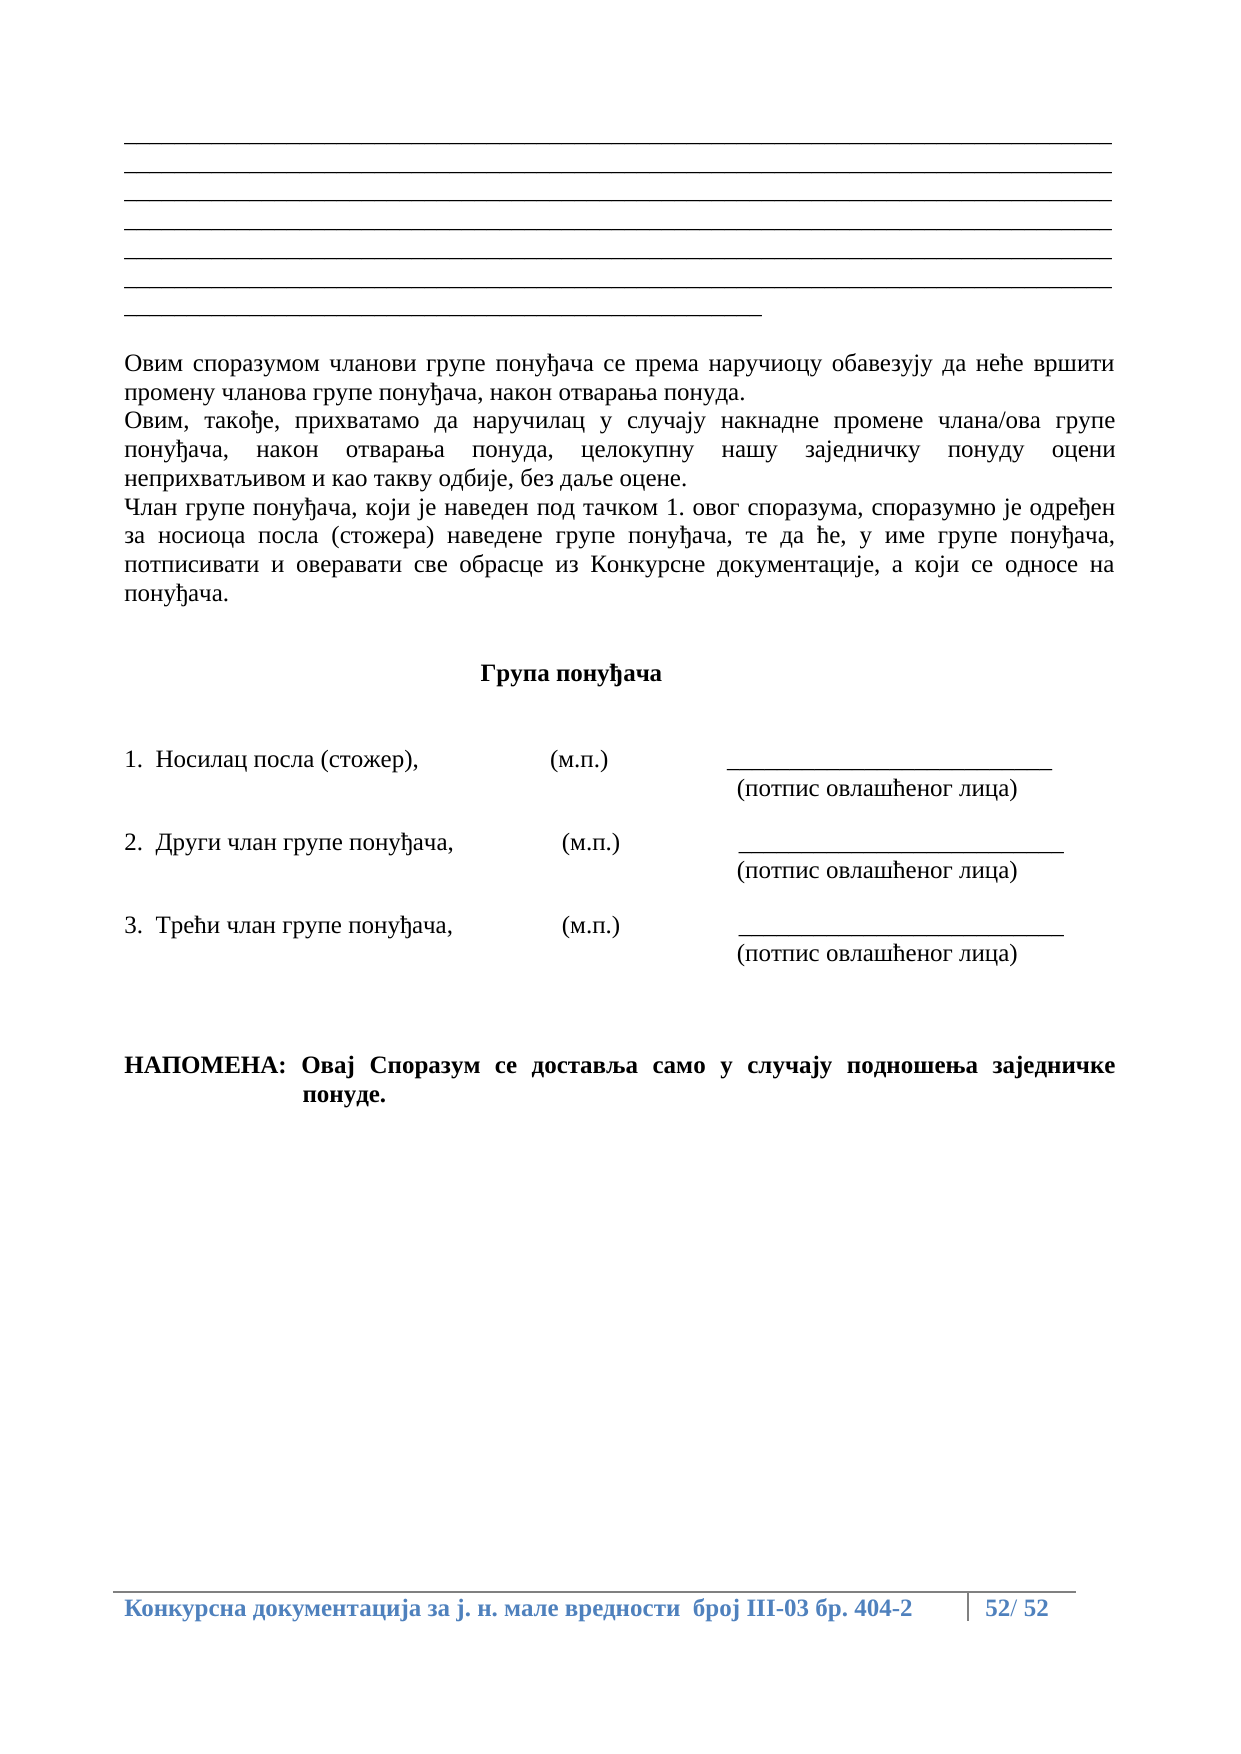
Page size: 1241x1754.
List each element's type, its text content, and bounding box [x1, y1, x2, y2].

text 1. Носилац посла (стожер), (м.п.) __________________________ [124, 744, 1116, 773]
text Члан групе понуђача, који је наведен под тачком 1. овог споразума, споразумно је одређен за носиоца посла (стожера) наведене групе понуђача, те да ће, у име групе понуђача, потписивати и оверавати све обрасце из Конкурсне документације, а који се односе на понуђача. [124, 492, 1116, 607]
text (потпис овлашћеног лица) [124, 856, 1116, 884]
text Група понуђача [124, 658, 1116, 686]
text (потпис овлашћеног лица) [124, 938, 1116, 967]
text _____________________________________________________________________________________________________________________________________________________________________________________________________________________________________________________________________________________________________________________________________________________________________________________________________________________________________________________________________________________________________________________________________________ [124, 118, 1116, 319]
text (потпис овлашћеног лица) [124, 773, 1116, 801]
text 3. Трећи члан групе понуђача, (м.п.) __________________________ [124, 910, 1116, 938]
text НАПОМЕНА: Овај Споразум се доставља само у случају подношења заједничке понуде. [124, 1050, 1116, 1108]
text Овим споразумом чланови групе понуђача се према наручиоцу обавезују да неће вршити промену чланова групе понуђача, након отварања понуда. [124, 348, 1116, 406]
text Овим, такође, прихватамо да наручилац у случају накнадне промене члана/ова групе понуђача, након отварања понуда, целокупну нашу заједничку понуду оцени неприхватљивом и као такву одбије, без даље оцене. [124, 406, 1116, 492]
text 2. Други члан групе понуђача, (м.п.) __________________________ [124, 827, 1116, 856]
